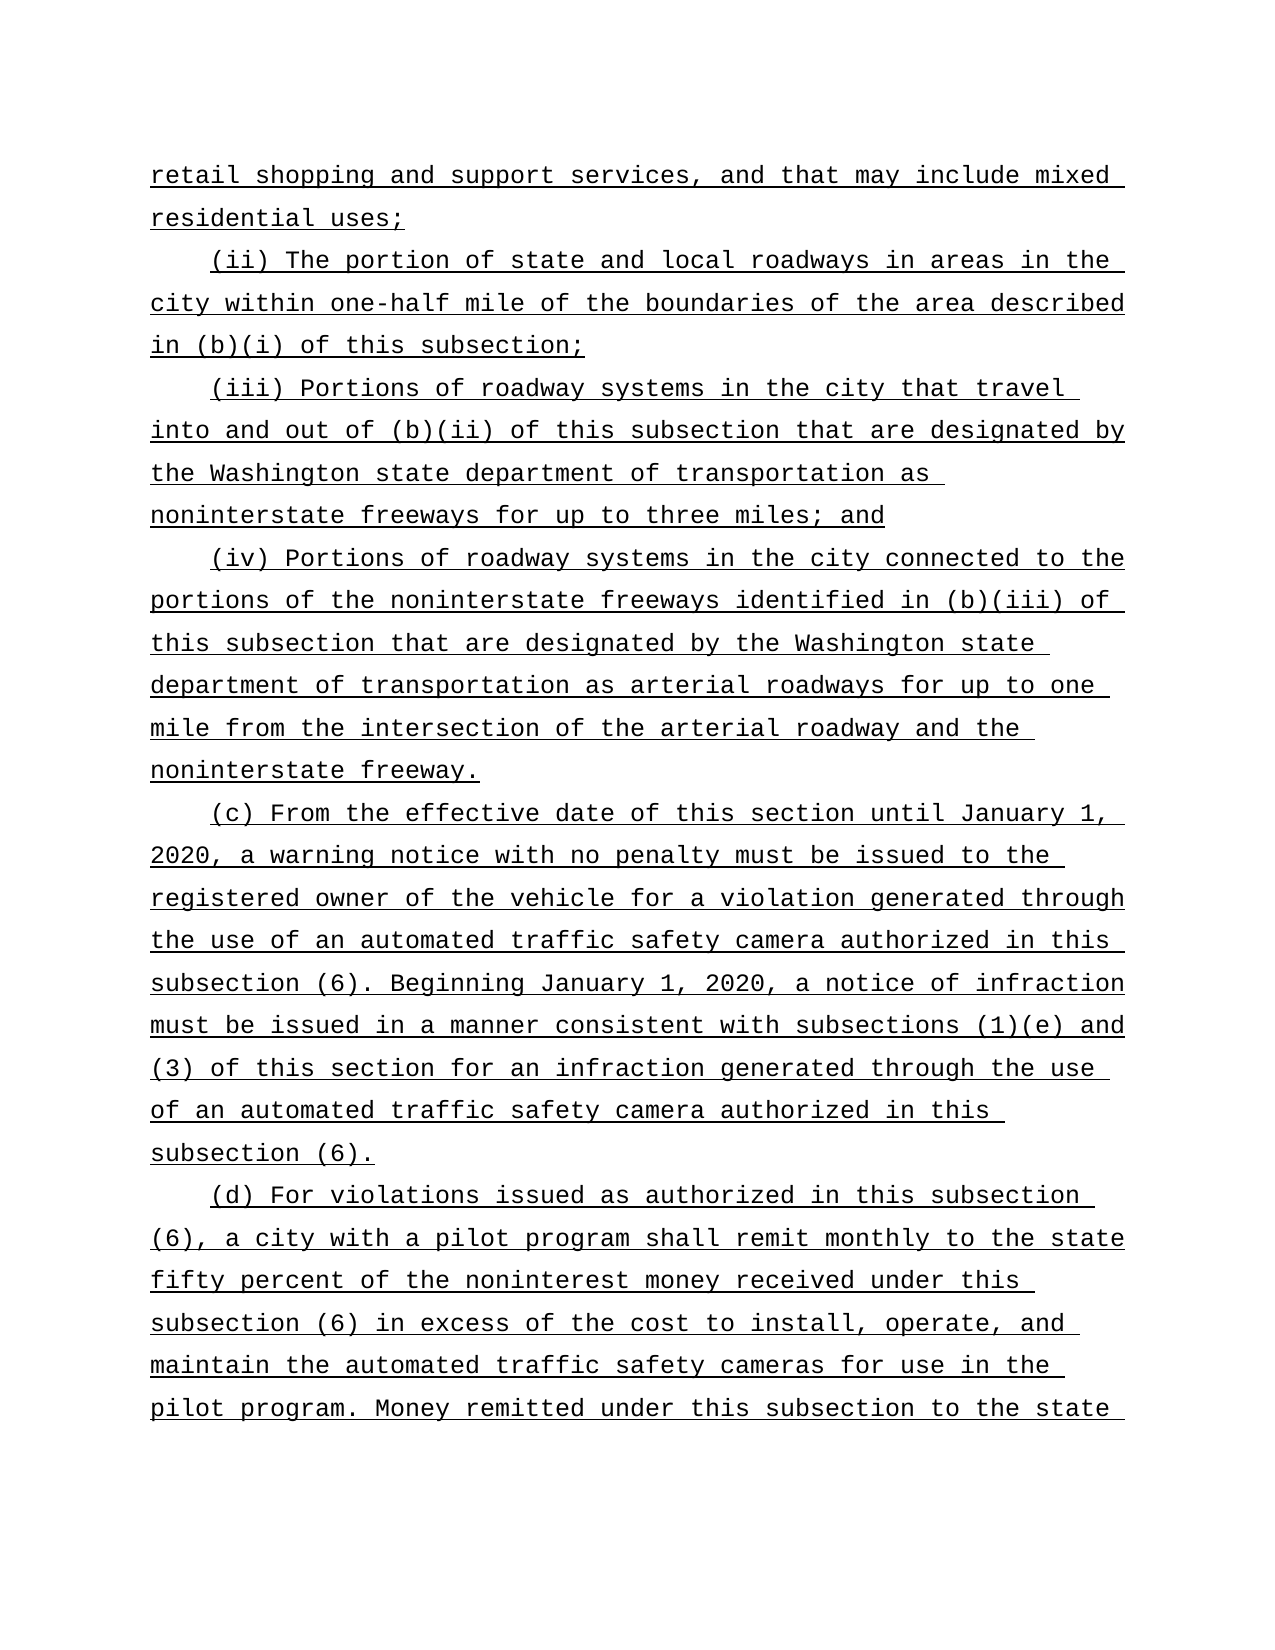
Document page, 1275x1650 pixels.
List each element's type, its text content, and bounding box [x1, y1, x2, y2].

text (iii) Portions of roadway systems in the city that travel into and out of (b)(ii) of this subsection that are designated by the Washington state department of transportation as noninterstate freeways for up to three miles; and [150, 362, 1125, 441]
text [150, 1250, 1125, 1419]
text (iv) Portions of roadway systems in the city connected to the portions of the noninterstate freeways identified in (b)(iii) of this subsection that are designated by the Washington state department of transportation as arterial roadways for up to one mile from the intersection of the arterial roadway and the noninterstate freeway. [150, 532, 1125, 611]
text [150, 150, 1125, 186]
text (ii) The portion of state and local roadways in areas in the city within one-half mile of the boundaries of the area described in (b)(i) of this subsection; [150, 235, 1125, 314]
text (c) From the effective date of this section until January 1, 2020, a warning notice with no penalty must be issued to the registered owner of the vehicle for a violation generated through the use of an automated traffic safety camera authorized in this subsection (6). Beginning January 1, 2020, a notice of infraction must be issued in a manner consistent with subsections (1)(e) and (3) of this section for an infraction generated through the use of an automated traffic safety camera authorized in this subsection (6). [150, 910, 1125, 951]
text (ii) The portion of state and local roadways in areas in the city within one-half mile of the boundaries of the area described in (b)(i) of this subsection; [150, 315, 1125, 362]
text (c) From the effective date of this section until January 1, 2020, a warning notice with no penalty must be issued to the registered owner of the vehicle for a violation generated through the use of an automated traffic safety camera authorized in this subsection (6). Beginning January 1, 2020, a notice of infraction must be issued in a manner consistent with subsections (1)(e) and (3) of this section for an infraction generated through the use of an automated traffic safety camera authorized in this subsection (6). [150, 1038, 1125, 1170]
text (c) From the effective date of this section until January 1, 2020, a warning notice with no penalty must be issued to the registered owner of the vehicle for a violation generated through the use of an automated traffic safety camera authorized in this subsection (6). Beginning January 1, 2020, a notice of infraction must be issued in a manner consistent with subsections (1)(e) and (3) of this section for an infraction generated through the use of an automated traffic safety camera authorized in this subsection (6). [150, 953, 1125, 994]
text (c) From the effective date of this section until January 1, 2020, a warning notice with no penalty must be issued to the registered owner of the vehicle for a violation generated through the use of an automated traffic safety camera authorized in this subsection (6). Beginning January 1, 2020, a notice of infraction must be issued in a manner consistent with subsections (1)(e) and (3) of this section for an infraction generated through the use of an automated traffic safety camera authorized in this subsection (6). [150, 787, 1125, 909]
text (iv) Portions of roadway systems in the city connected to the portions of the noninterstate freeways identified in (b)(iii) of this subsection that are designated by the Washington state department of transportation as arterial roadways for up to one mile from the intersection of the arterial roadway and the noninterstate freeway. [150, 613, 1125, 787]
text (c) From the effective date of this section until January 1, 2020, a warning notice with no penalty must be issued to the registered owner of the vehicle for a violation generated through the use of an automated traffic safety camera authorized in this subsection (6). Beginning January 1, 2020, a notice of infraction must be issued in a manner consistent with subsections (1)(e) and (3) of this section for an infraction generated through the use of an automated traffic safety camera authorized in this subsection (6). [150, 995, 1125, 1036]
text (iii) Portions of roadway systems in the city that travel into and out of (b)(ii) of this subsection that are designated by the Washington state department of transportation as noninterstate freeways for up to three miles; and [150, 443, 1125, 532]
